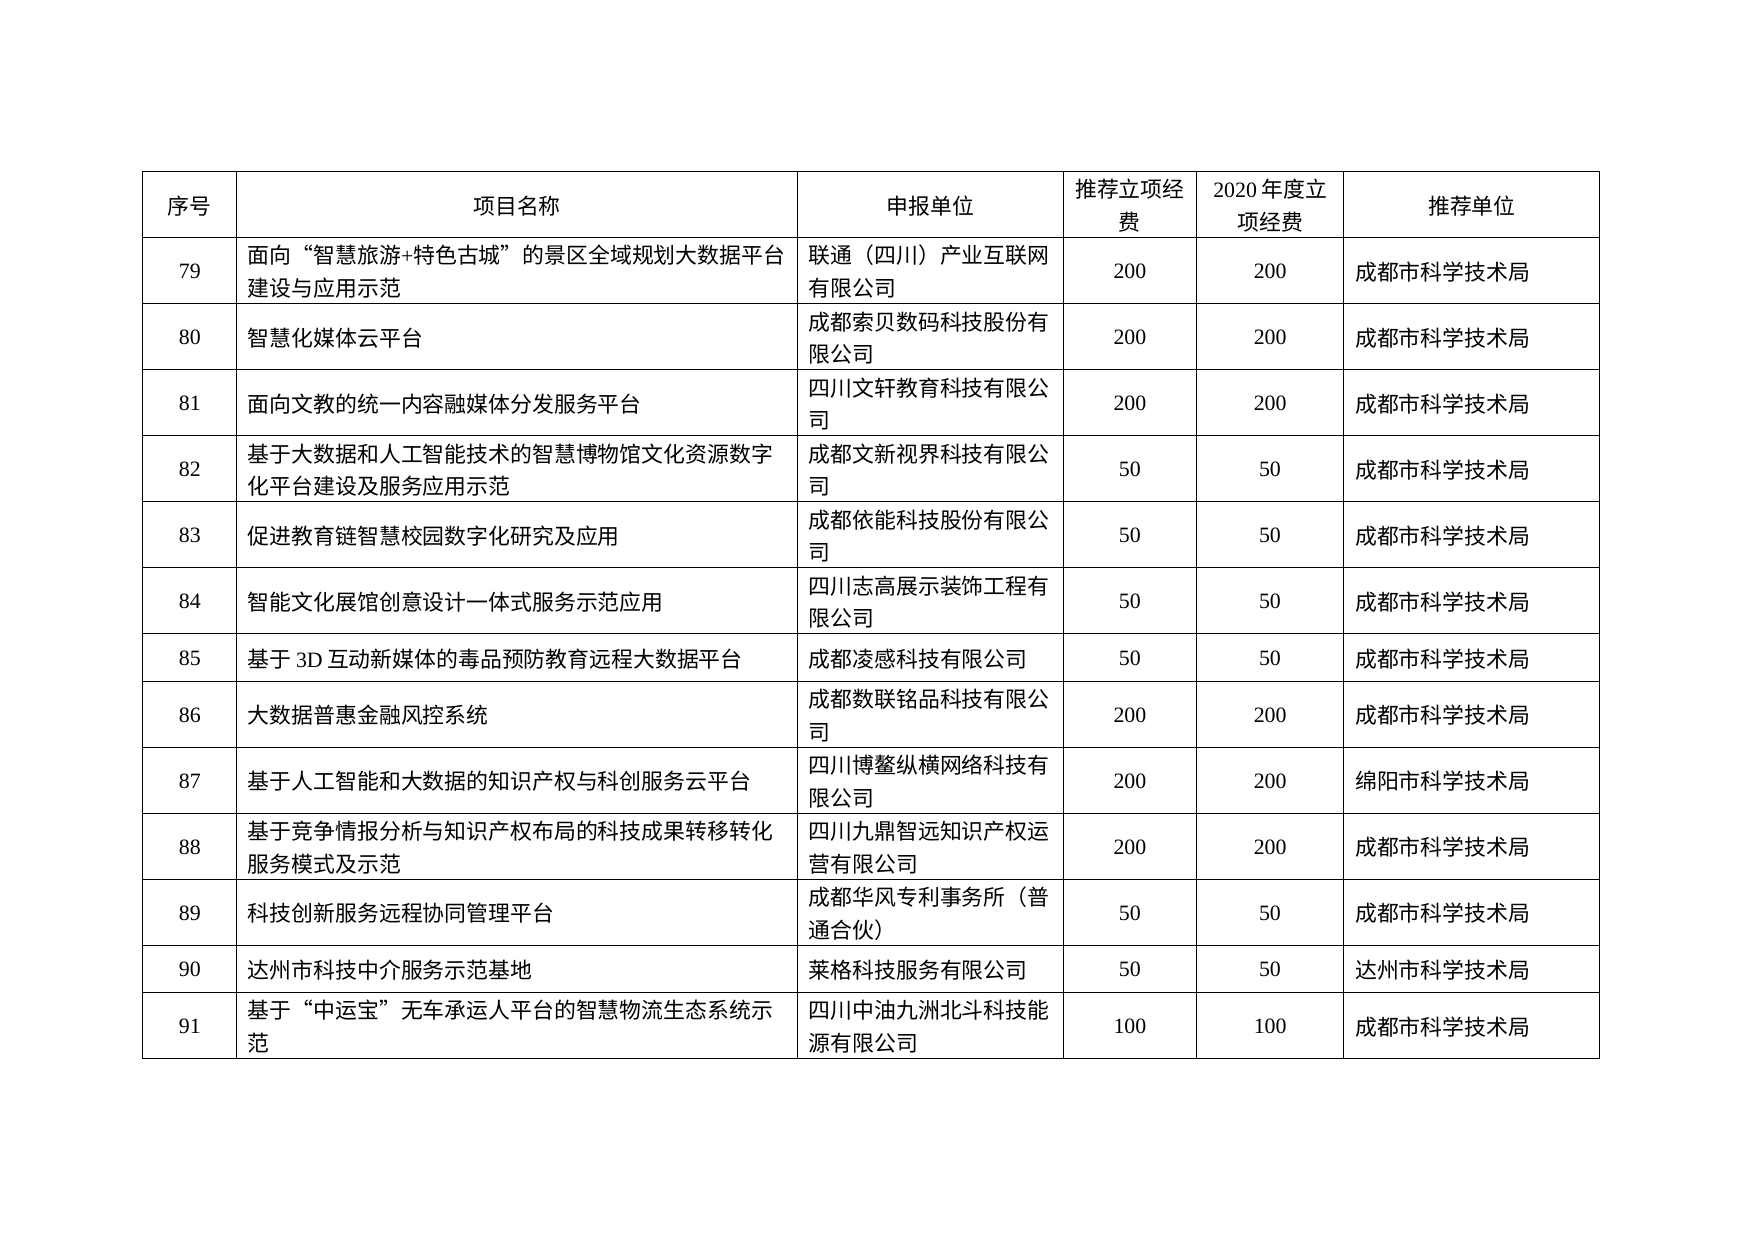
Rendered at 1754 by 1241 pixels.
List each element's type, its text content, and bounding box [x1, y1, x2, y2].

table_cell 50 [1197, 502, 1343, 567]
table_cell 100 [1197, 993, 1343, 1058]
table_cell 成都凌感科技有限公司 [798, 634, 1063, 681]
table_cell 成都市科学技术局 [1344, 502, 1599, 567]
table_cell 达州市科学技术局 [1344, 946, 1599, 992]
table_cell 200 [1197, 682, 1343, 747]
table_cell 200 [1197, 370, 1343, 435]
table_cell 基于人工智能和大数据的知识产权与科创服务云平台 [237, 748, 797, 813]
table_cell 89 [143, 880, 236, 945]
table_cell 50 [1064, 436, 1196, 501]
table_cell 成都市科学技术局 [1344, 682, 1599, 747]
table_cell 50 [1197, 436, 1343, 501]
table_cell 成都索贝数码科技股份有限公司 [798, 304, 1063, 369]
table_cell 80 [143, 304, 236, 369]
table_cell 50 [1197, 880, 1343, 945]
table_cell 基于“中运宝”无车承运人平台的智慧物流生态系统示范 [237, 993, 797, 1058]
table_cell 智能文化展馆创意设计一体式服务示范应用 [237, 568, 797, 633]
table_cell 50 [1064, 502, 1196, 567]
table_cell 88 [143, 814, 236, 879]
table_cell 四川文轩教育科技有限公司 [798, 370, 1063, 435]
table_cell 200 [1197, 238, 1343, 303]
table_cell 四川志高展示装饰工程有限公司 [798, 568, 1063, 633]
table_cell 50 [1197, 634, 1343, 681]
table_cell 100 [1064, 993, 1196, 1058]
table_cell 50 [1197, 568, 1343, 633]
table_header 2020年度立项经费 [1197, 172, 1343, 237]
table_header 推荐单位 [1344, 172, 1599, 237]
table_cell 200 [1064, 682, 1196, 747]
table_cell 成都华风专利事务所（普通合伙） [798, 880, 1063, 945]
table_cell 成都市科学技术局 [1344, 370, 1599, 435]
table_cell 成都市科学技术局 [1344, 238, 1599, 303]
table_cell 200 [1197, 304, 1343, 369]
table_cell 200 [1064, 304, 1196, 369]
table_cell 莱格科技服务有限公司 [798, 946, 1063, 992]
table_cell 联通（四川）产业互联网有限公司 [798, 238, 1063, 303]
table_cell 成都市科学技术局 [1344, 436, 1599, 501]
table_cell 50 [1064, 568, 1196, 633]
table_cell 50 [1197, 946, 1343, 992]
table_cell 成都市科学技术局 [1344, 304, 1599, 369]
table_cell 90 [143, 946, 236, 992]
table_cell 85 [143, 634, 236, 681]
table_cell 50 [1064, 946, 1196, 992]
table_cell 87 [143, 748, 236, 813]
table_cell 四川九鼎智远知识产权运营有限公司 [798, 814, 1063, 879]
table_cell 基于3D互动新媒体的毒品预防教育远程大数据平台 [237, 634, 797, 681]
table_cell 200 [1064, 814, 1196, 879]
table_cell 79 [143, 238, 236, 303]
table_cell 成都市科学技术局 [1344, 634, 1599, 681]
table_cell 促进教育链智慧校园数字化研究及应用 [237, 502, 797, 567]
table_cell 绵阳市科学技术局 [1344, 748, 1599, 813]
table_cell 成都数联铭品科技有限公司 [798, 682, 1063, 747]
table_cell 基于大数据和人工智能技术的智慧博物馆文化资源数字化平台建设及服务应用示范 [237, 436, 797, 501]
table_cell 81 [143, 370, 236, 435]
table_cell 四川中油九洲北斗科技能源有限公司 [798, 993, 1063, 1058]
table_cell 四川博鳌纵横网络科技有限公司 [798, 748, 1063, 813]
table_cell 84 [143, 568, 236, 633]
table_cell 基于竞争情报分析与知识产权布局的科技成果转移转化服务模式及示范 [237, 814, 797, 879]
table_cell 83 [143, 502, 236, 567]
table_cell 成都市科学技术局 [1344, 880, 1599, 945]
table_cell 成都文新视界科技有限公司 [798, 436, 1063, 501]
table_cell 智慧化媒体云平台 [237, 304, 797, 369]
table_cell 50 [1064, 634, 1196, 681]
table_cell 82 [143, 436, 236, 501]
table_cell 成都市科学技术局 [1344, 568, 1599, 633]
table_cell 成都市科学技术局 [1344, 993, 1599, 1058]
table_cell 200 [1197, 814, 1343, 879]
table_cell 面向文教的统一内容融媒体分发服务平台 [237, 370, 797, 435]
table_cell 面向“智慧旅游+特色古城”的景区全域规划大数据平台建设与应用示范 [237, 238, 797, 303]
table_cell 成都市科学技术局 [1344, 814, 1599, 879]
table_cell 大数据普惠金融风控系统 [237, 682, 797, 747]
table_cell 成都依能科技股份有限公司 [798, 502, 1063, 567]
table_cell 86 [143, 682, 236, 747]
table_header 序号 [143, 172, 236, 237]
table_cell 200 [1064, 748, 1196, 813]
table_cell 50 [1064, 880, 1196, 945]
table_cell 科技创新服务远程协同管理平台 [237, 880, 797, 945]
table_header 项目名称 [237, 172, 797, 237]
table_cell 91 [143, 993, 236, 1058]
table_cell 达州市科技中介服务示范基地 [237, 946, 797, 992]
table_cell 200 [1064, 238, 1196, 303]
table_cell 200 [1197, 748, 1343, 813]
table_cell 200 [1064, 370, 1196, 435]
table_header 申报单位 [798, 172, 1063, 237]
table_header 推荐立项经费 [1064, 172, 1196, 237]
